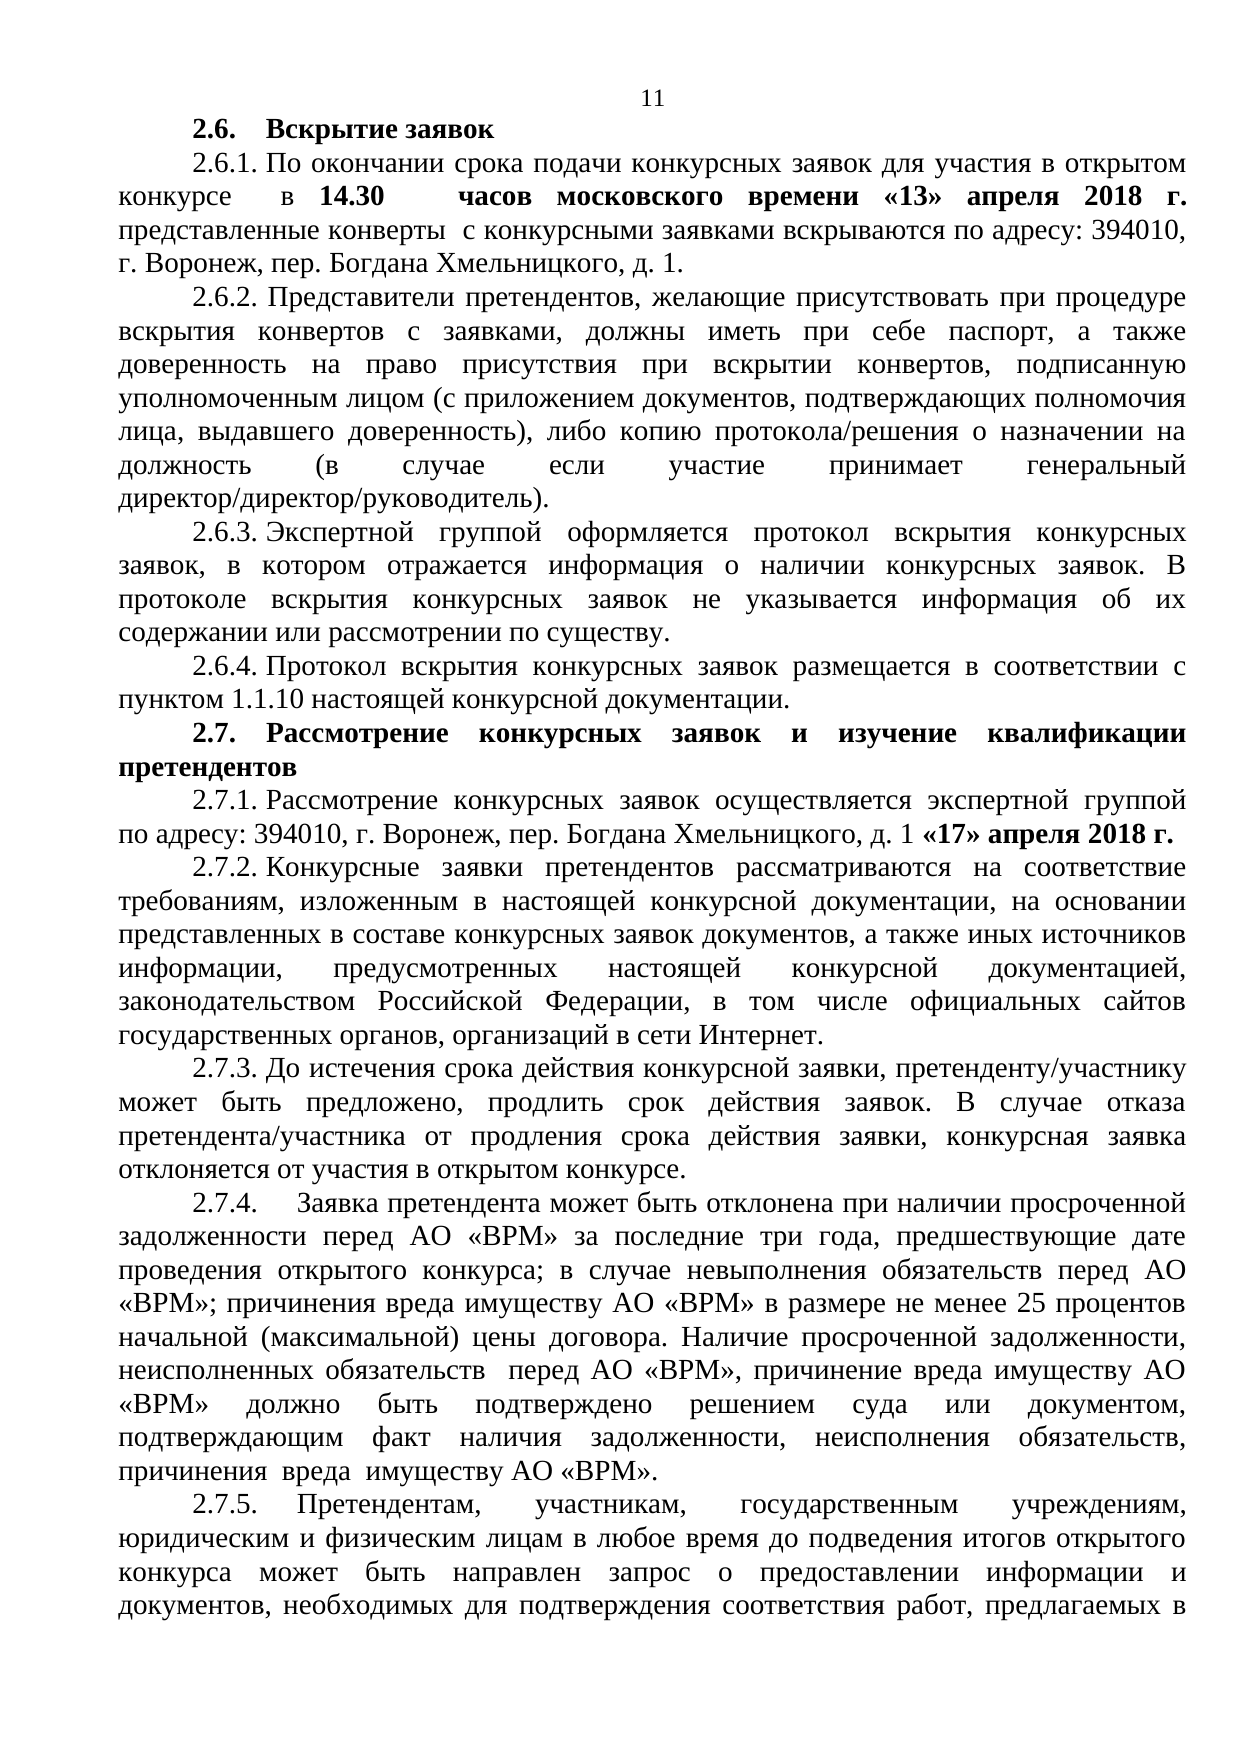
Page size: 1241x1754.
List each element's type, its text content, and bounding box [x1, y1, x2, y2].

list 2.6.1. По окончании срока подачи конкурсных заявок для участия в открытом конкурсе в 14.30 часов московского времени «13» апреля 2018 г. представленные конверты с конкурсными заявками вскрываются по адресу: 394010, г. Воронеж, пер. Богдана Хмельницкого, д. 1. [118, 145, 1187, 279]
text 2.6. Вскрытие заявок [118, 111, 1187, 145]
list 2.6.4. Протокол вскрытия конкурсных заявок размещается в соответствии с пунктом 1.1.10 настоящей конкурсной документации. [118, 648, 1187, 715]
list До истечения срока действия конкурсной заявки, претенденту/участнику может быть предложено, продлить срок действия заявок. В случае отказа претендента/участника от продления срока действия заявки, конкурсная заявка отклоняется от участия в открытом конкурсе. [118, 1051, 1187, 1185]
list Заявка претендента может быть отклонена при наличии просроченной задолженности перед АО «ВРМ» за последние три года, предшествующие дате проведения открытого конкурса; в случае невыполнения обязательств перед АО «ВРМ»; причинения вреда имуществу АО «ВРМ» в размере не менее 25 процентов начальной (максимальной) цены договора. Наличие просроченной задолженности, неисполненных обязательств перед АО «ВРМ», причинение вреда имуществу АО «ВРМ» должно быть подтверждено решением суда или документом, подтверждающим факт наличия задолженности, неисполнения обязательств, причинения вреда имуществу АО «ВРМ». [118, 1185, 1187, 1487]
list Конкурсные заявки претендентов рассматриваются на соответствие требованиям, изложенным в настоящей конкурсной документации, на основании представленных в составе конкурсных заявок документов, а также иных источников информации, предусмотренных настоящей конкурсной документацией, законодательством Российской Федерации, в том числе официальных сайтов государственных органов, организаций в сети Интернет. [118, 849, 1187, 1051]
subtitle 2.7. Рассмотрение конкурсных заявок и изучение квалификации претендентов [118, 715, 1187, 782]
list Рассмотрение конкурсных заявок осуществляется экспертной группой по адресу: 394010, г. Воронеж, пер. Богдана Хмельницкого, д. 1 «17» апреля 2018 г. [118, 782, 1187, 849]
list 2.6.3. Экспертной группой оформляется протокол вскрытия конкурсных заявок, в котором отражается информация о наличии конкурсных заявок. В протоколе вскрытия конкурсных заявок не указывается информация об их содержании или рассмотрении по существу. [118, 514, 1187, 648]
list 2.6.2. Представители претендентов, желающие присутствовать при процедуре вскрытия конвертов с заявками, должны иметь при себе паспорт, а также доверенность на право присутствия при вскрытии конвертов, подписанную уполномоченным лицом (с приложением документов, подтверждающих полномочия лица, выдавшего доверенность), либо копию протокола/решения о назначении на должность (в случае если участие принимает генеральный директор/директор/руководитель). [118, 279, 1187, 514]
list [118, 1487, 1187, 1621]
